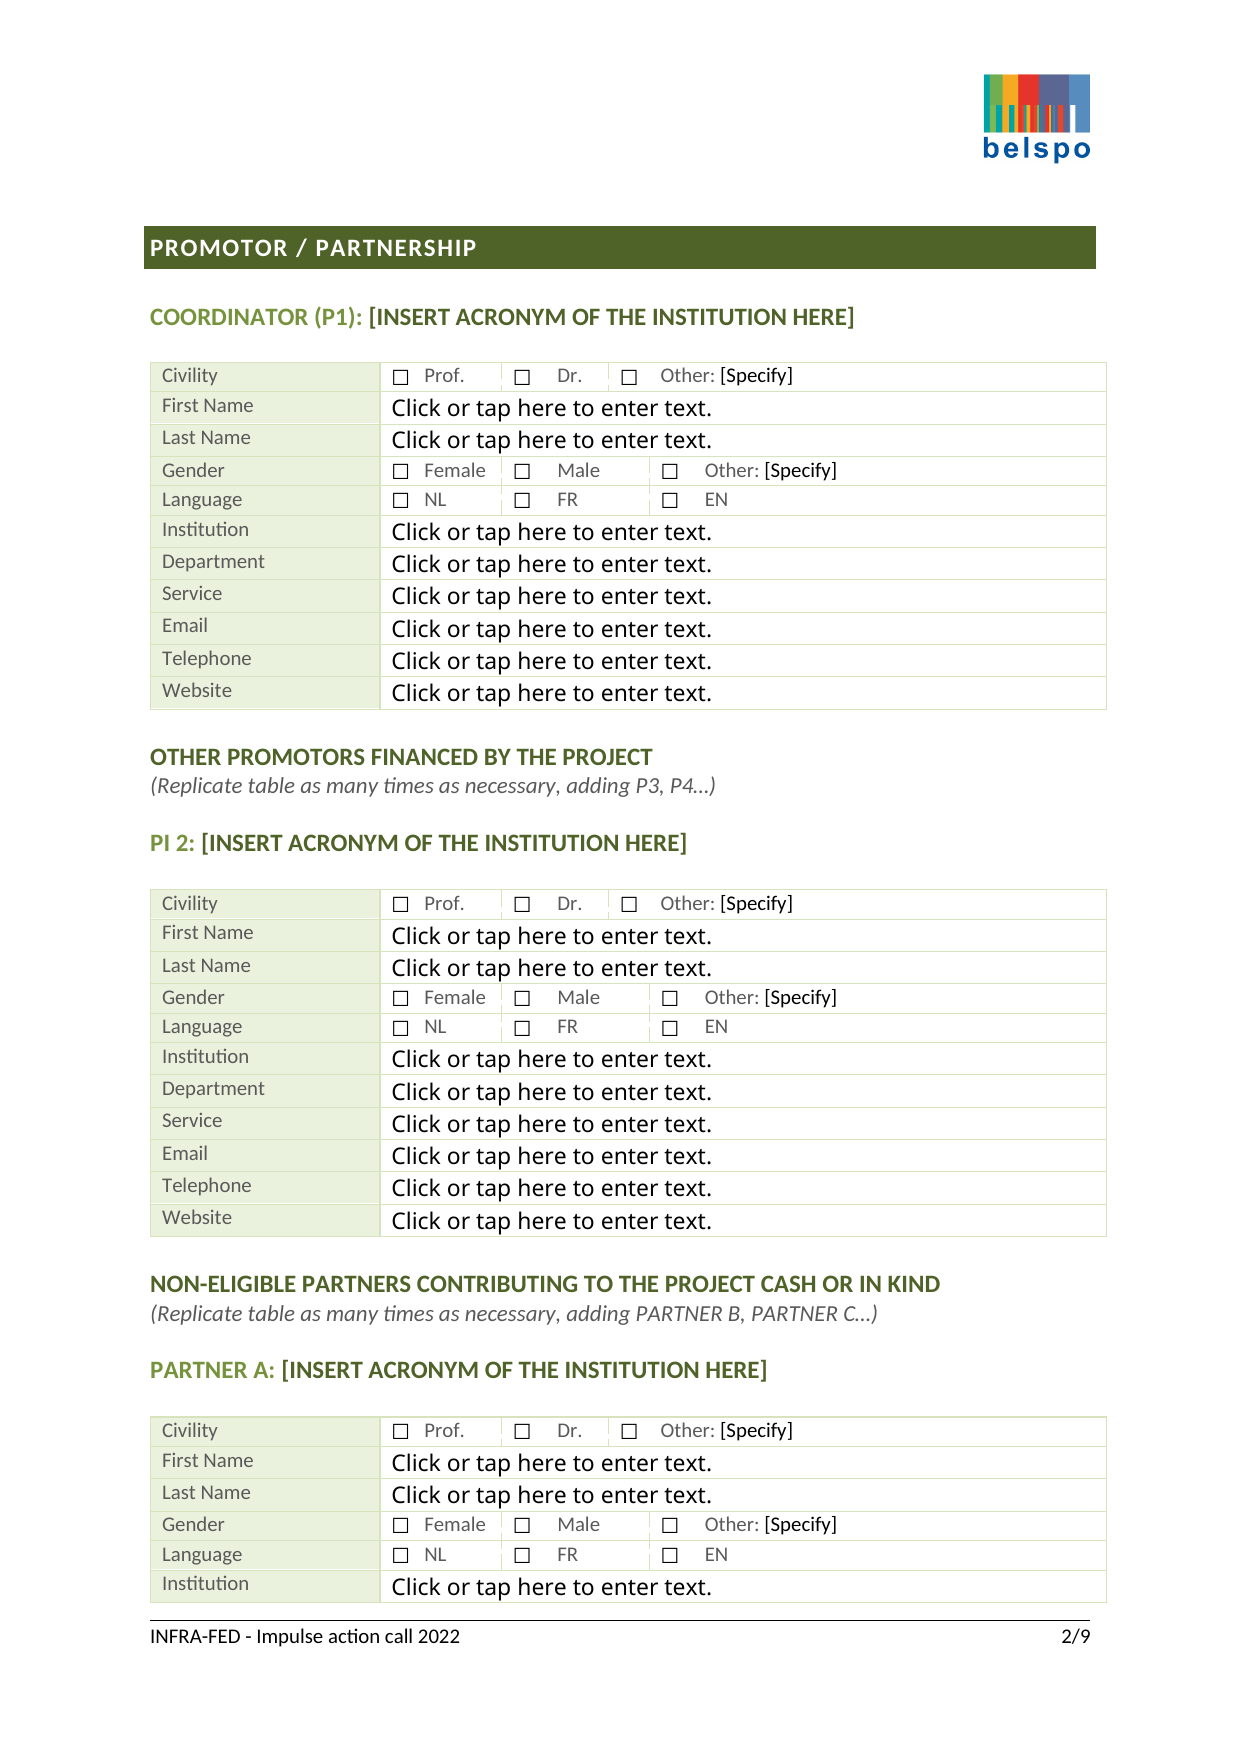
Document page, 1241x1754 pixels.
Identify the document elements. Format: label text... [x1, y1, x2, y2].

table_header Civility [151, 363, 379, 391]
table_header Dr. [546, 1418, 608, 1446]
text NON-ELIGIBLE PARTNERS CONTRIBUTING TO THE PROJECT CASH OR IN KIND (Replicate table as many times as necessary, adding PARTNER B, PARTNER C…) [150, 1268, 1090, 1327]
table_header Civility [151, 890, 379, 918]
table_cell Male [546, 457, 649, 485]
text COORDINATOR (P1): [INSERT ACRONYM OF THE INSTITUTION HERE] [150, 301, 1090, 331]
table_header Civility [151, 1418, 379, 1446]
table_cell Other: [Specify] [693, 1512, 1106, 1540]
table_cell FR [546, 1014, 649, 1042]
table_cell Website [151, 677, 379, 708]
table_cell Institution [151, 516, 379, 547]
table_cell Male [546, 1512, 649, 1540]
table_cell Department [151, 1075, 379, 1107]
table_cell Other: [Specify] [693, 457, 1106, 485]
table_cell Female [413, 1512, 501, 1540]
table_cell Service [151, 580, 379, 612]
text PARTNER A: [INSERT ACRONYM OF THE INSTITUTION HERE] [150, 1355, 1090, 1385]
text OTHER PROMOTORS FINANCED BY THE PROJECT (Replicate table as many times as necessary, adding P3, P4…) [150, 741, 1090, 799]
table_cell Institution [151, 1043, 379, 1074]
text PI 2: [INSERT ACRONYM OF THE INSTITUTION HERE] [150, 827, 1090, 858]
table_cell Website [151, 1205, 379, 1236]
table_header Prof. [413, 1418, 501, 1446]
table_cell EN [693, 1014, 1106, 1042]
table_header Other: [Specify] [649, 363, 1106, 391]
table_cell Service [151, 1108, 379, 1139]
table_header Prof. [413, 363, 501, 391]
table_cell Gender [151, 984, 379, 1013]
table_header Other: [Specify] [649, 1418, 1106, 1446]
table_cell Institution [151, 1571, 379, 1602]
table_cell Email [151, 1140, 379, 1171]
table_cell Gender [151, 1512, 379, 1540]
table_header Dr. [546, 363, 608, 391]
table_cell First Name [151, 1447, 379, 1478]
table_header Dr. [546, 890, 608, 918]
table_cell FR [546, 486, 649, 515]
table_cell Language [151, 1014, 379, 1042]
table_cell Language [151, 486, 379, 515]
table_header Prof. [413, 890, 501, 918]
table_cell NL [413, 486, 501, 515]
table_cell FR [546, 1541, 649, 1569]
table_cell Female [413, 984, 501, 1013]
picture [982, 73, 1091, 164]
table_cell NL [413, 1014, 501, 1042]
table_header Other: [Specify] [649, 890, 1106, 918]
table_cell NL [413, 1541, 501, 1569]
table_cell First Name [151, 392, 379, 423]
table_cell Telephone [151, 645, 379, 676]
table_cell Department [151, 548, 379, 579]
subtitle PROMOTOR / PARTNERSHIP [150, 233, 1090, 263]
table_cell Male [546, 984, 649, 1013]
table_cell First Name [151, 920, 379, 951]
table_cell Telephone [151, 1172, 379, 1203]
table_cell Last Name [151, 1479, 379, 1511]
table_cell Email [151, 613, 379, 644]
table_cell Last Name [151, 425, 379, 456]
table_cell Female [413, 457, 501, 485]
table_cell EN [693, 486, 1106, 515]
table_cell EN [693, 1541, 1106, 1569]
table_cell Last Name [151, 952, 379, 983]
table_cell Other: [Specify] [693, 984, 1106, 1013]
table_cell Language [151, 1541, 379, 1569]
table_cell Gender [151, 457, 379, 485]
